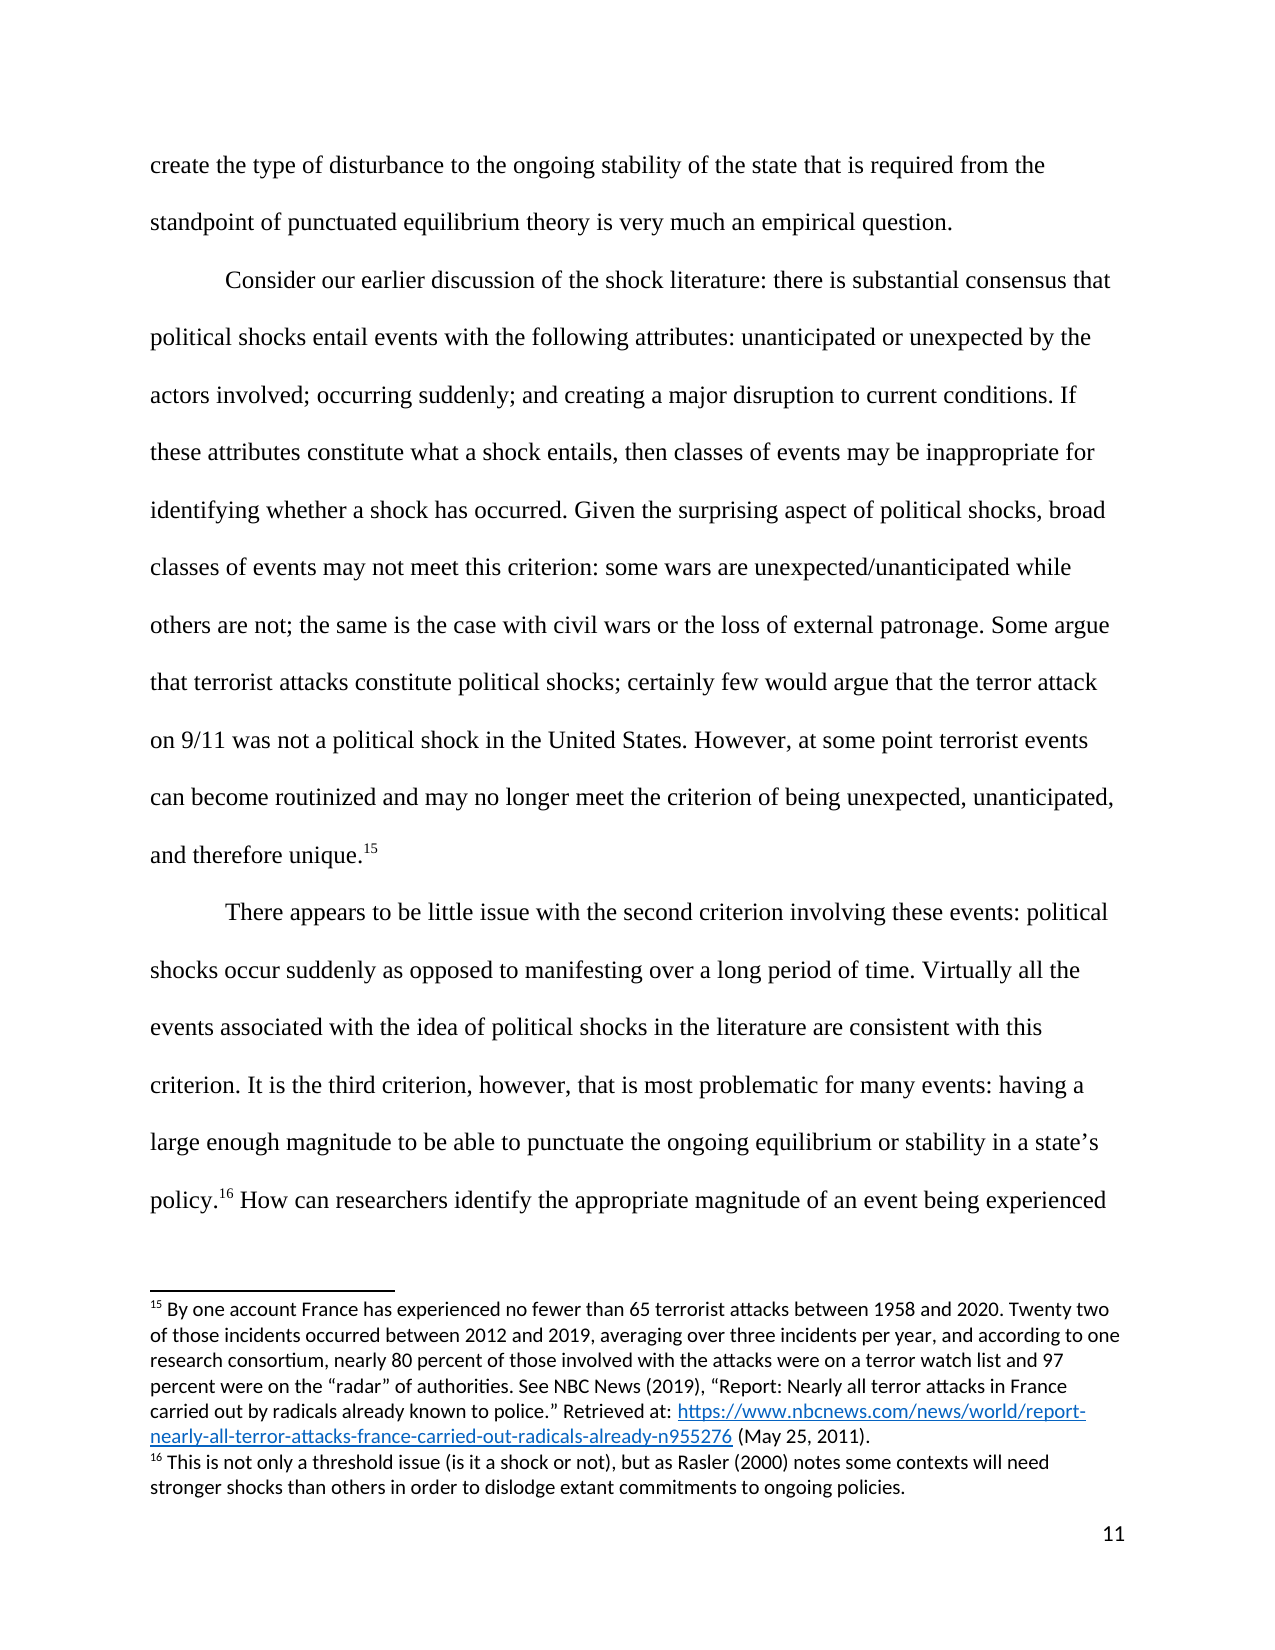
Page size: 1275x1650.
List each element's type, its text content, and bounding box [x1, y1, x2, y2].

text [150, 150, 1125, 236]
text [150, 897, 1125, 1214]
text Consider our earlier discussion of the shock literature: there is substantial consensus that political shocks entail events with the following attributes: unanticipated or unexpected by the actors involved; occurring suddenly; and creating a major disruption to current conditions. If these attributes constitute what a shock entails, then classes of events may be inappropriate for identifying whether a shock has occurred. Given the surprising aspect of political shocks, broad classes of events may not meet this criterion: some wars are unexpected/unanticipated while others are not; the same is the case with civil wars or the loss of external patronage. Some argue that terrorist attacks constitute political shocks; certainly few would argue that the terror attack on 9/11 was not a political shock in the United States. However, at some point terrorist events can become routinized and may no longer meet the criterion of being unexpected, unanticipated, and therefore unique. [150, 265, 1125, 869]
